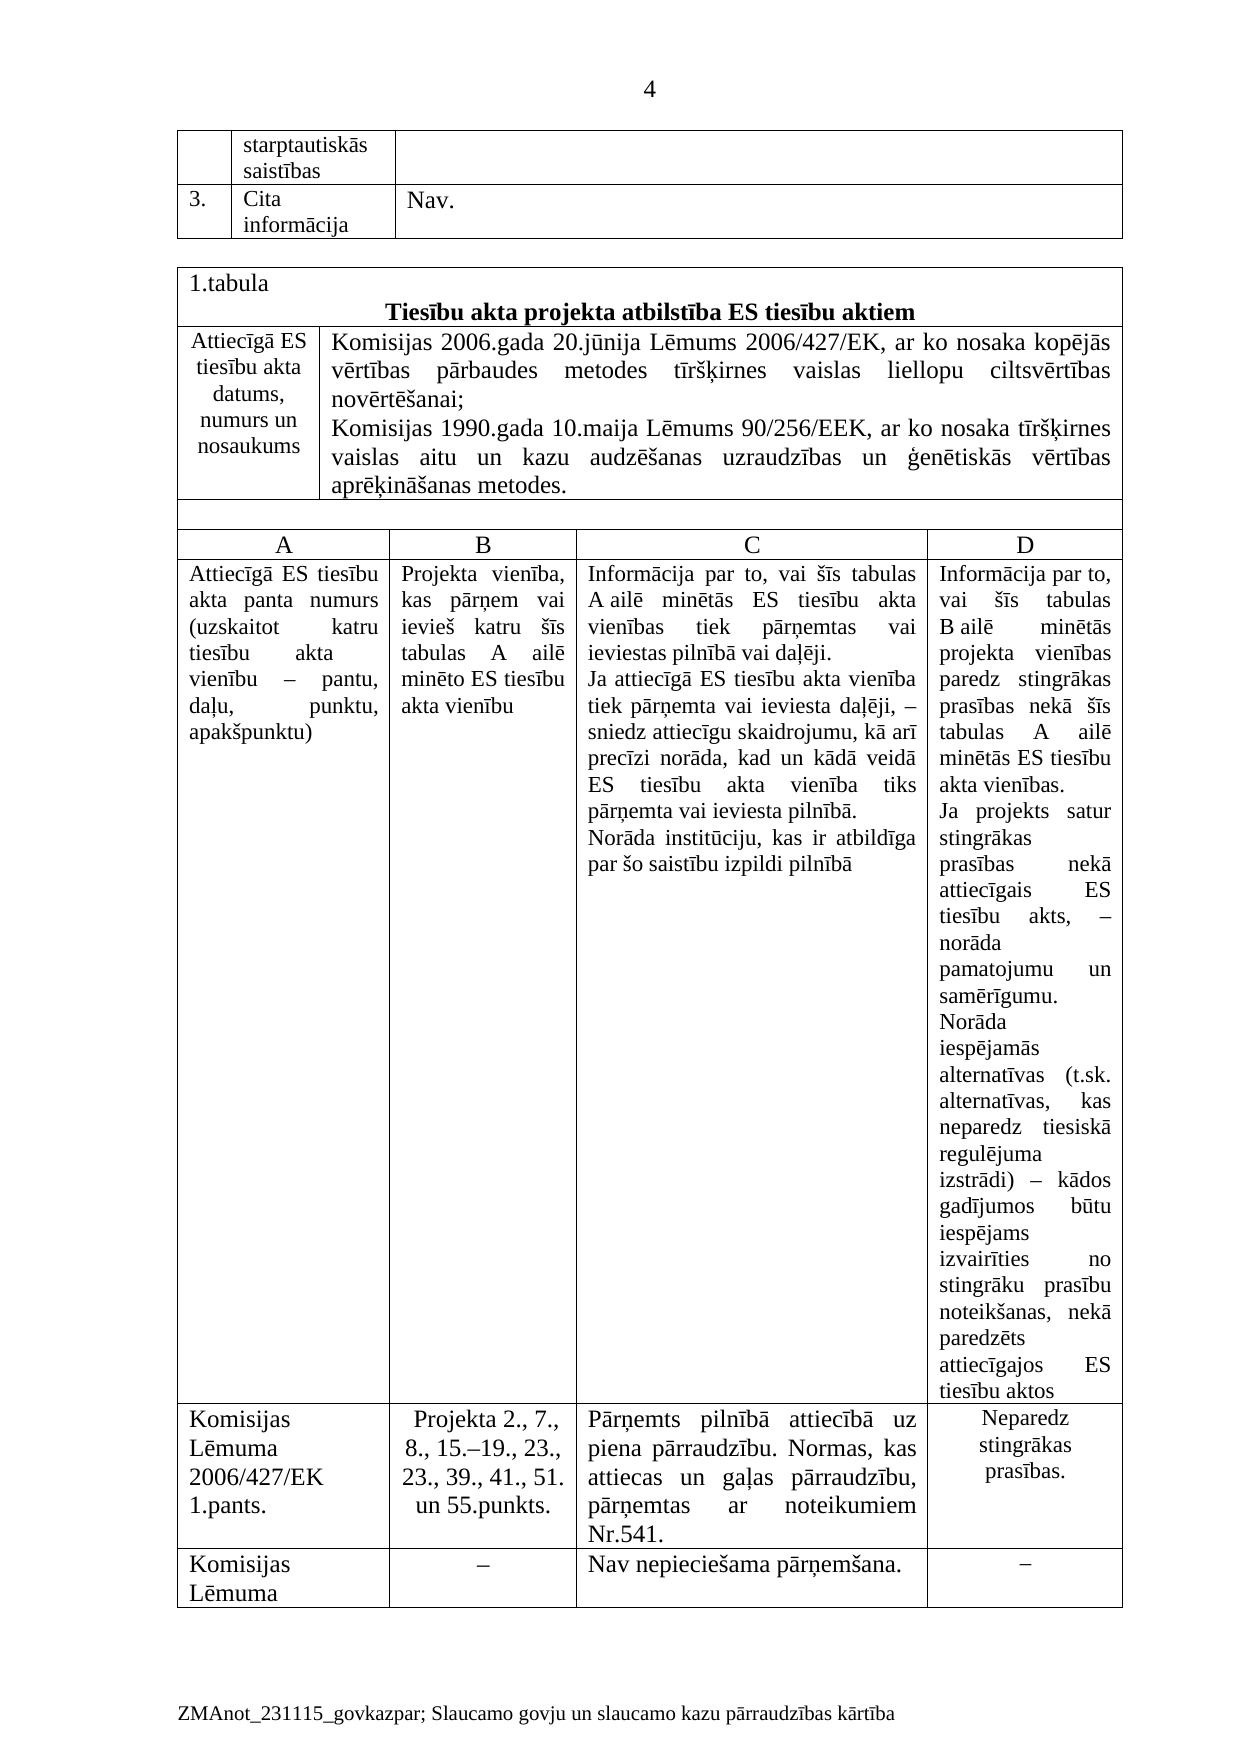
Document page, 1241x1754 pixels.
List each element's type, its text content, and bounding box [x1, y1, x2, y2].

table_cell Attiecīgā ES tiesību akta panta numurs (uzskaitot katru tiesību akta vienību – pantu, daļu, punktu, apakšpunktu) [178, 560, 389, 1403]
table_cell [577, 1549, 927, 1607]
table_cell [178, 500, 1122, 529]
table_cell C [577, 530, 927, 559]
table_cell Projekta 2., 7., 8., 15.–19., 23., 23., 39., 41., 51. un 55.punkts. [390, 1404, 576, 1548]
table_cell Neparedz stingrākas prasības. [928, 1404, 1122, 1548]
table_cell 2. [178, 131, 231, 184]
table_cell B [390, 530, 576, 559]
table_cell Projekta vienība, kas pārņem vai ievieš katru šīs tabulas A ailē minēto ES tiesību akta vienību [390, 560, 576, 1403]
table_cell – [390, 1549, 576, 1607]
table_cell Informācija par to, vai šīs tabulas A ailē minētās ES tiesību akta vienības tiek pārņemtas vai ieviestas pilnībā vai daļēji. Ja attiecīgā ES tiesību akta vienība tiek pārņemta vai ieviesta daļēji, – sniedz attiecīgu skaidrojumu, kā arī precīzi norāda, kad un kādā veidā ES tiesību akta vienība tiks pārņemta vai ieviesta pilnībā. Norāda institūciju, kas ir atbildīga par šo saistību izpildi pilnībā [577, 560, 927, 1403]
table_cell Komisijas Lēmuma 2006/427/EK 1.pants. [178, 1404, 389, 1548]
table_cell A [178, 530, 389, 559]
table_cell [178, 1549, 389, 1607]
table_cell Informācija par to, vai šīs tabulas B ailē minētās projekta vienības paredz stingrākas prasības nekā šīs tabulas A ailē minētās ES tiesību akta vienības. Ja projekts satur stingrākas prasības nekā attiecīgais ES tiesību , – norāda pamatojumu un samērīgumu. Norāda iespējamās alternatīvas (t.sk. alternatīvas, kas neparedz tiesiskā regulējuma izstrādi) – kādos gadījumos būtu iespējams izvairīties no stingrāku prasību noteikšanas, nekā paredzēts attiecīgajos ES tiesību aktos [928, 560, 1122, 1403]
table_cell – [928, 1549, 1122, 1607]
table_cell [232, 131, 395, 184]
table_header 1.tabula Tiesību akta projekta atbilstība ES tiesību aktiem [178, 268, 1122, 326]
table_cell Nav. [396, 185, 1122, 237]
table_cell Komisijas 2006.gada 20.jūnija Lēmums 2006/427/EK, ar ko nosaka kopējās vērtības pārbaudes metodes tīršķirnes vaislas liellopu ciltsvērtības novērtēšanai; Komisijas 1990.gada 10.maija Lēmums 90/256/EEK, ar ko nosaka tīršķirnes vaislas aitu un kazu audzēšanas uzraudzības un ģenētiskās vērtības aprēķināšanas metodes. [320, 327, 1122, 499]
table_cell Cita informācija [232, 185, 395, 237]
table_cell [396, 131, 1122, 184]
table_cell Pārņemts pilnībā attiecībā uz piena pārraudzību. Normas, kas attiecas un gaļas pārraudzību, pārņemtas ar noteikumiem Nr.541. [577, 1404, 927, 1548]
table_cell 3. [178, 185, 231, 237]
table_cell D [928, 530, 1122, 559]
table_cell Attiecīgā ES tiesību akta datums, numurs un nosaukums [178, 327, 319, 499]
